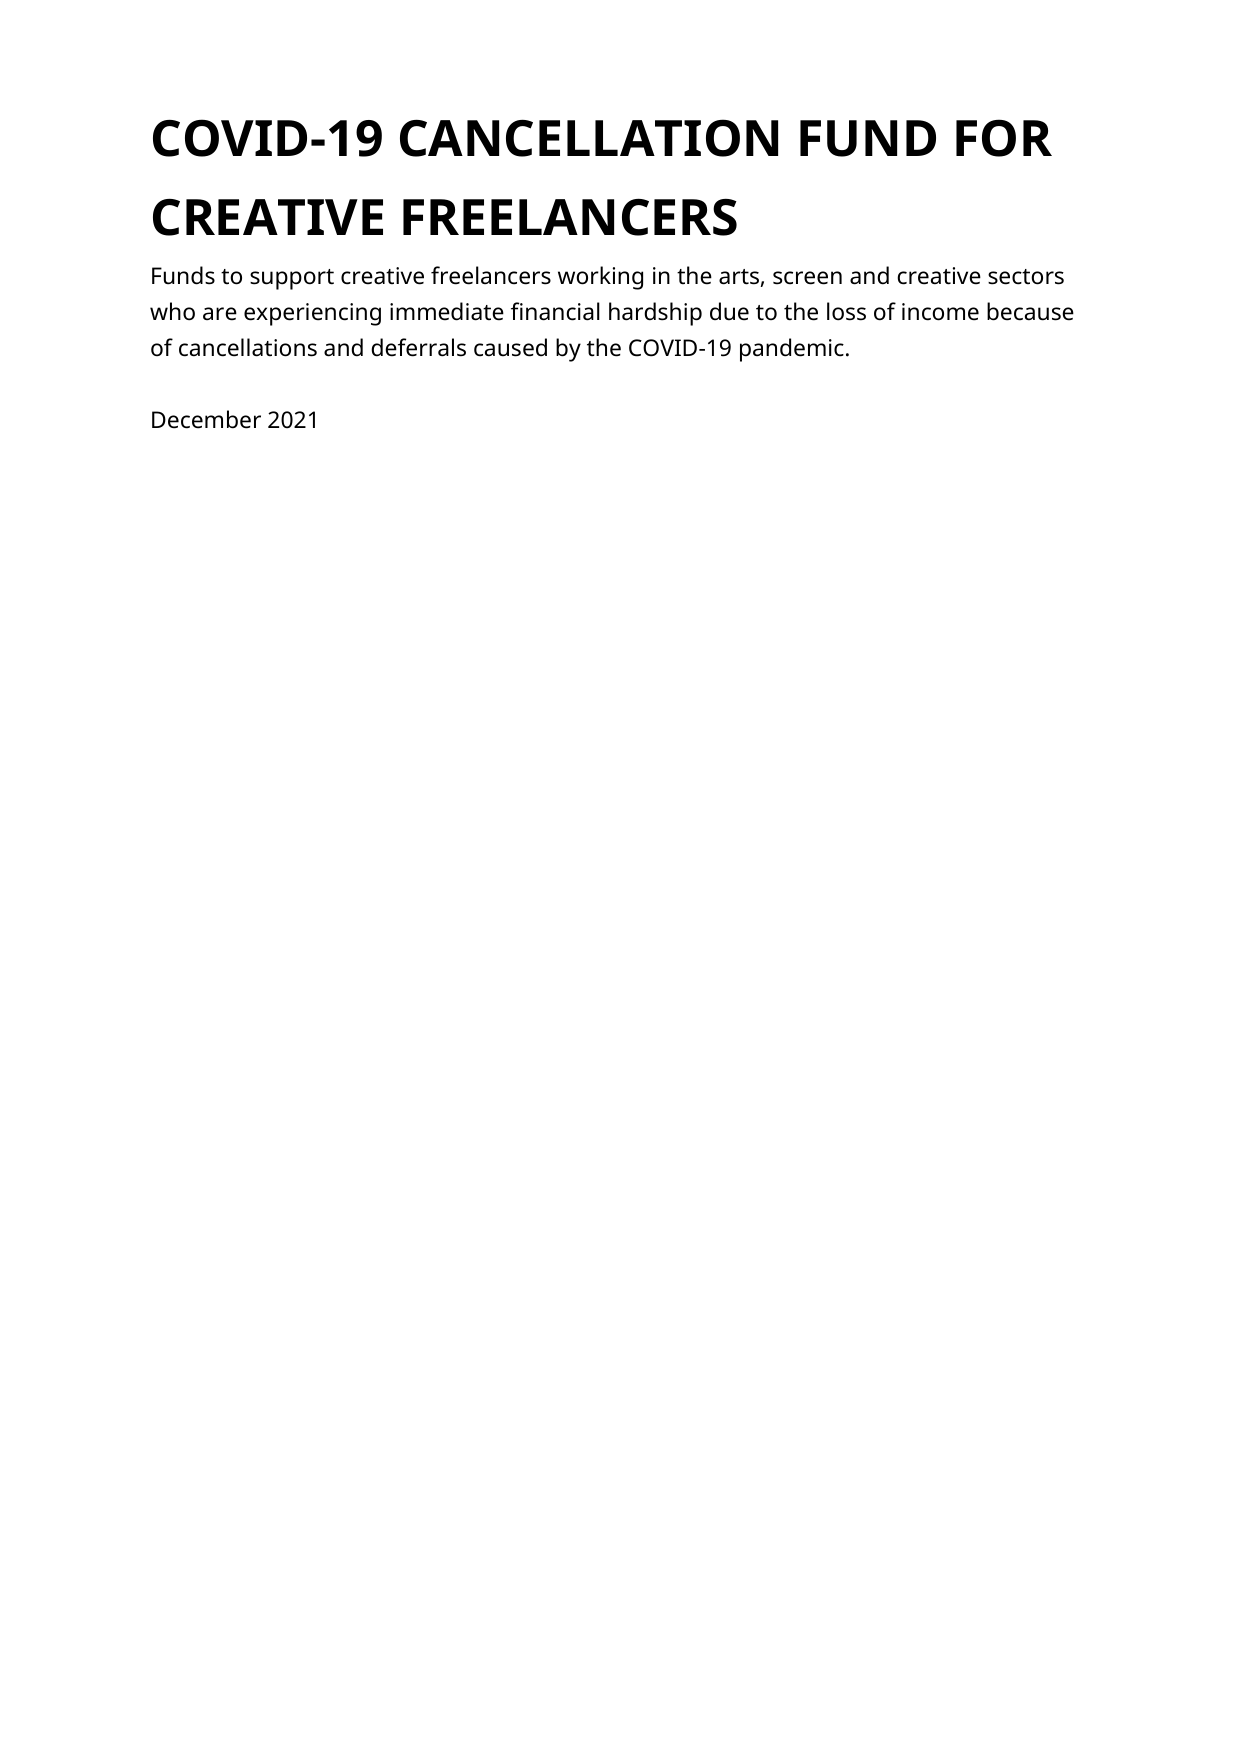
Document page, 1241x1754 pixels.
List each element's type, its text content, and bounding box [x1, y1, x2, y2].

text Funds to support creative freelancers working in the arts, screen and creative sectors who are experiencing immediate financial hardship due to the loss of income because of cancellations and deferrals caused by the COVID-19 pandemic. [150, 260, 1090, 363]
text December 2021 [150, 404, 1090, 435]
text COVID-19 CANCELLATION FUND FOR CREATIVE FREELANCERS [150, 103, 1090, 250]
